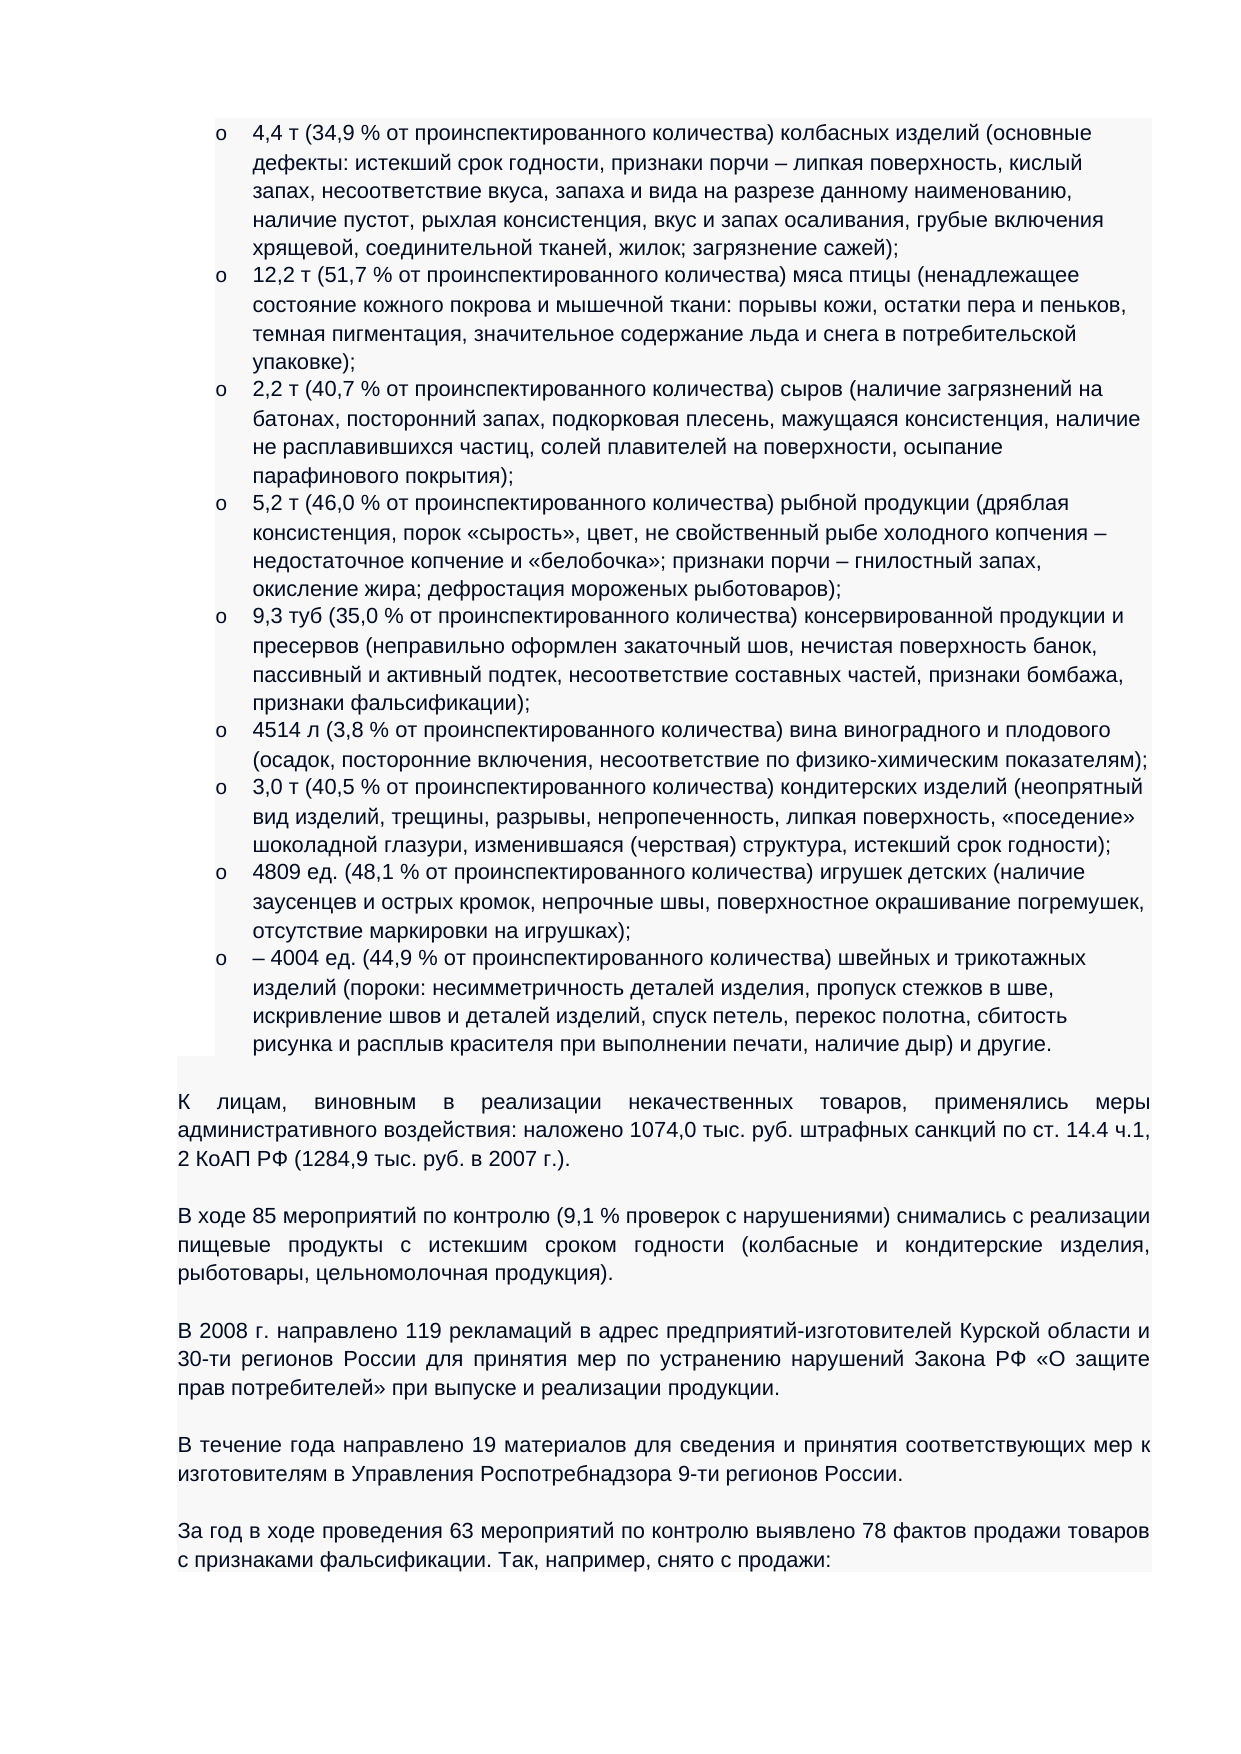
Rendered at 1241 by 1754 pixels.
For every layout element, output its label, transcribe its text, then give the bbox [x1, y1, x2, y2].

text В ходе 85 мероприятий по контролю (9,1 % проверок с нарушениями) снимались с реализации пищевые продукты с истекшим сроком годности (колбасные и кондитерские изделия, рыботовары, цельномолочная продукция). [177, 1200, 1152, 1286]
text В течение года направлено 19 материалов для сведения и принятия соответствующих мер к изготовителям в Управления Роспотребнадзора 9-ти регионов России. [177, 1429, 1152, 1486]
list 4,4 т (34,9 % от проинспектированного количества) колбасных изделий (основные дефекты: истекший срок годности, признаки порчи – липкая поверхность, кислый запах, несоответствие вкуса, запаха и вида на разрезе данному наименованию, наличие пустот, рыхлая консистенция, вкус и запах осаливания, грубые включения хрящевой, соединительной тканей, жилок; загрязнение сажей); [215, 118, 1152, 260]
list 12,2 т (51,7 % от проинспектированного количества) мяса птицы (ненадлежащее состояние кожного покрова и мышечной ткани: порывы кожи, остатки пера и пеньков, темная пигментация, значительное содержание льда и снега в потребительской упаковке); [215, 260, 1152, 374]
list 9,3 туб (35,0 % от проинспектированного количества) консервированной продукции и пресервов (неправильно оформлен закаточный шов, нечистая поверхность банок, пассивный и активный подтек, несоответствие составных частей, признаки бомбажа, признаки фальсификации); [215, 602, 1152, 715]
list 4809 ед. (48,1 % от проинспектированного количества) игрушек детских (наличие заусенцев и острых кромок, непрочные швы, поверхностное окрашивание погремушек, отсутствие маркировки на игрушках); [215, 857, 1152, 943]
list – 4004 ед. (44,9 % от проинспектированного количества) швейных и трикотажных изделий (пороки: несимметричность деталей изделия, пропуск стежков в шве, искривление швов и деталей изделий, спуск петель, перекос полотна, сбитость рисунка и расплыв красителя при выполнении печати, наличие дыр) и другие. [215, 943, 1152, 1057]
list 2,2 т (40,7 % от проинспектированного количества) сыров (наличие загрязнений на батонах, посторонний запах, подкорковая плесень, мажущаяся консистенция, наличие не расплавившихся частиц, солей плавителей на поверхности, осыпание парафинового покрытия); [215, 374, 1152, 488]
text За год в ходе проведения 63 мероприятий по контролю выявлено 78 фактов продажи товаров с признаками фальсификации. Так, например, снято с продажи: [177, 1515, 1152, 1572]
list 5,2 т (46,0 % от проинспектированного количества) рыбной продукции (дряблая консистенция, порок «сырость», цвет, не свойственный рыбе холодного копчения – недостаточное копчение и «белобочка»; признаки порчи – гнилостный запах, окисление жира; дефростация мороженых рыботоваров); [215, 488, 1152, 602]
text К лицам, виновным в реализации некачественных товаров, применялись меры административного воздействия: наложено 1074,0 тыс. руб. штрафных санкций по ст. 14.4 ч.1, 2 КоАП РФ (1284,9 тыс. руб. в 2007 г.). [177, 1086, 1152, 1171]
list 3,0 т (40,5 % от проинспектированного количества) кондитерских изделий (неопрятный вид изделий, трещины, разрывы, непропеченность, липкая поверхность, «поседение» шоколадной глазури, изменившаяся (черствая) структура, истекший срок годности); [215, 772, 1152, 857]
text В 2008 г. направлено 119 рекламаций в адрес предприятий-изготовителей Курской области и 30-ти регионов России для принятия мер по устранению нарушений Закона РФ «О защите прав потребителей» при выпуске и реализации продукции. [177, 1315, 1152, 1400]
list 4514 л (3,8 % от проинспектированного количества) вина виноградного и плодового (осадок, посторонние включения, несоответствие по физико-химическим показателям); [215, 715, 1152, 772]
